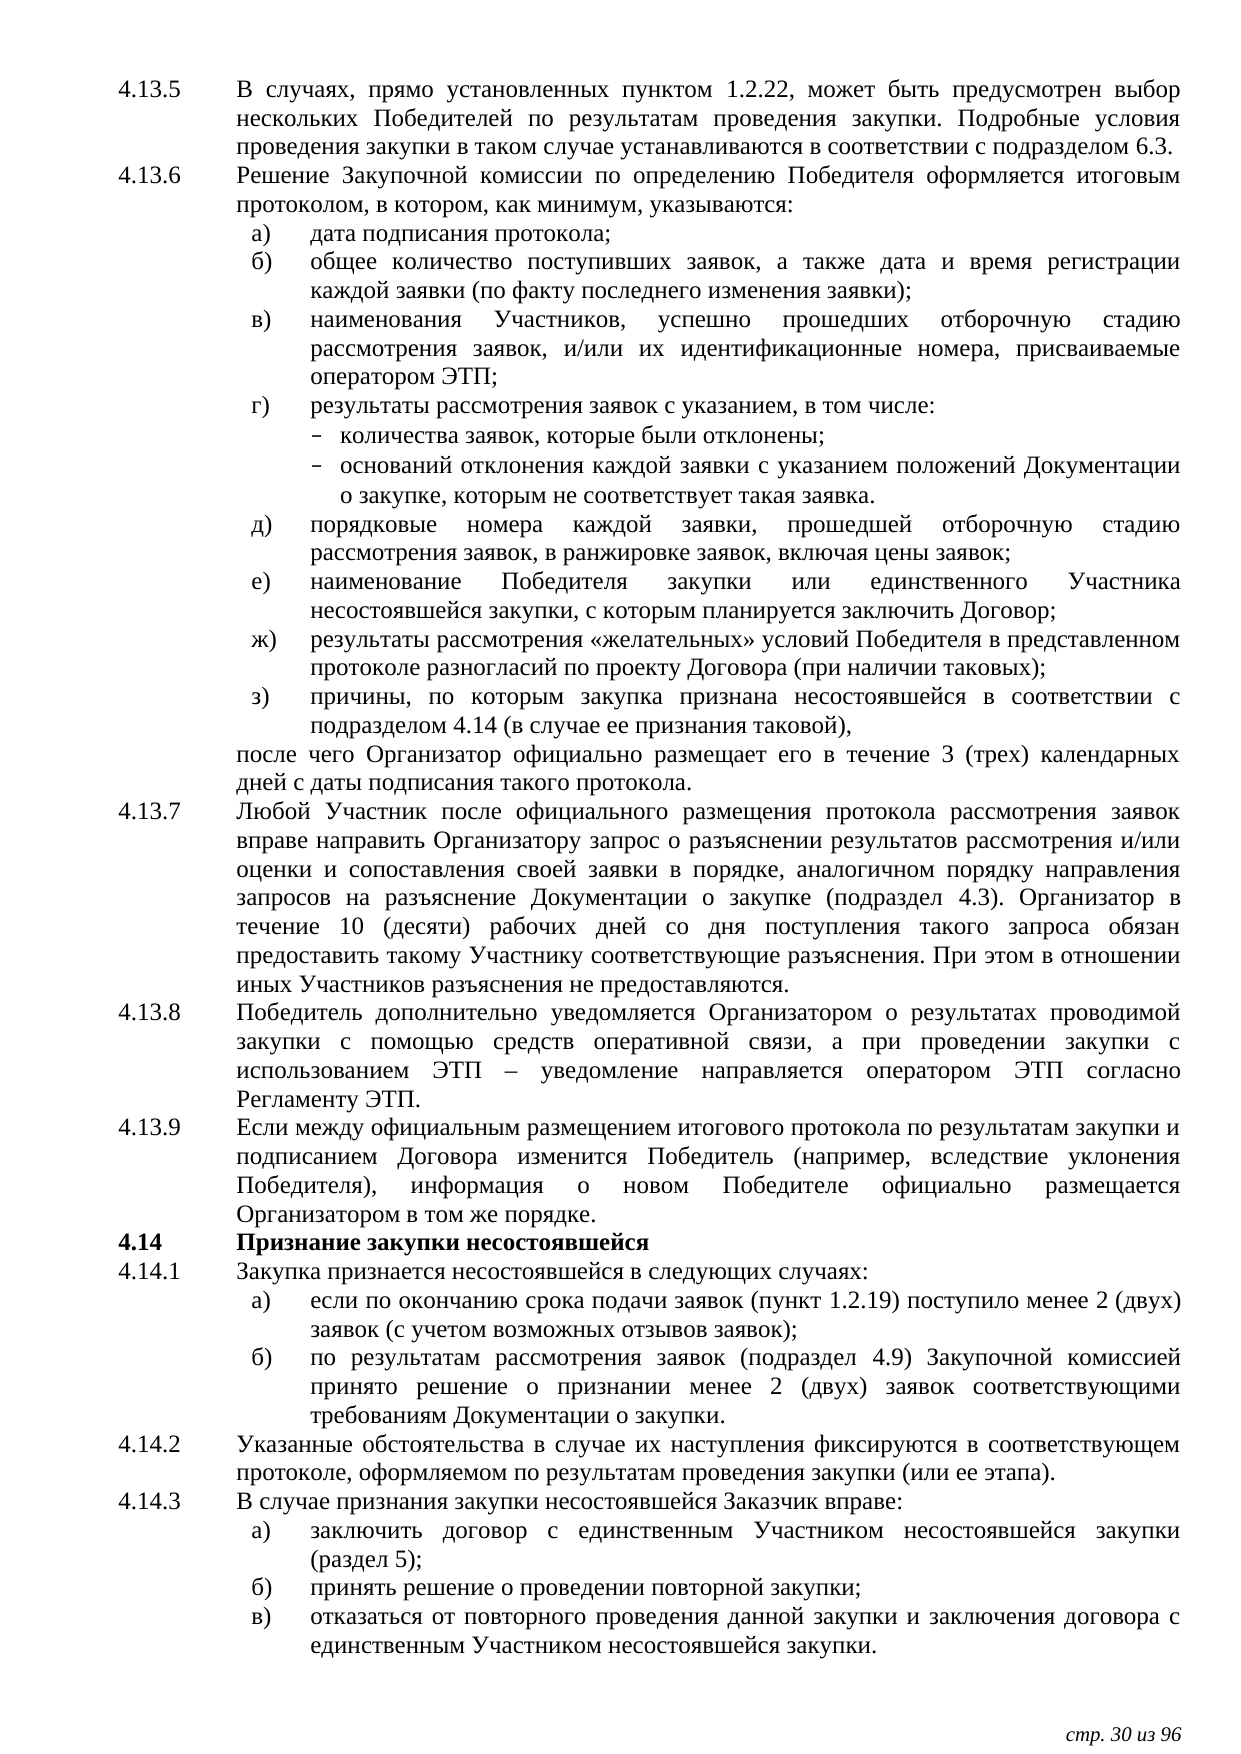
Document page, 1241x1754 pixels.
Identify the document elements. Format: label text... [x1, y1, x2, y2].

text порядковые номера каждой заявки, прошедшей отборочную стадию рассмотрения заявок, в ранжировке заявок, включая цены заявок; [251, 509, 1181, 566]
text заключить договор с единственным Участником несостоявшейся закупки (раздел 5); [251, 1515, 1181, 1572]
text Любой Участник после официального размещения протокола рассмотрения заявок вправе направить Организатору запрос о разъяснении результатов рассмотрения и/или оценки и сопоставления своей заявки в порядке, аналогичном порядку направления запросов на разъяснение Документации о закупке (подраздел 4.3). Организатор в течение 10 (десяти) рабочих дней со дня поступления такого запроса обязан предоставить такому Участнику соответствующие разъяснения. При этом в отношении иных Участников разъяснения не предоставляются. [118, 796, 1181, 997]
text Решение Закупочной комиссии по определению Победителя оформляется итоговым протоколом, в котором, как минимум, указываются: [118, 160, 1181, 218]
text результаты рассмотрения «желательных» условий Победителя в представленном протоколе разногласий по проекту Договора (при наличии таковых); [251, 624, 1181, 681]
text В случаях, прямо установленных пунктом 1.2.22, может быть предусмотрен выбор нескольких Победителей по результатам проведения закупки. Подробные условия проведения закупки в таком случае устанавливаются в соответствии с подразделом 6.3. [118, 74, 1181, 160]
list количества заявок, которые были отклонены; [310, 419, 1181, 449]
text общее количество поступивших заявок, а также дата и время регистрации каждой заявки (по факту последнего изменения заявки); [251, 246, 1181, 304]
text результаты рассмотрения заявок с указанием, в том числе: [251, 390, 1181, 419]
text Указанные обстоятельства в случае их наступления фиксируются в соответствующем протоколе, оформляемом по результатам проведения закупки (или ее этапа). [118, 1429, 1181, 1486]
text Победитель дополнительно уведомляется Организатором о результатах проводимой закупки с помощью средств оперативной связи, а при проведении закупки с использованием ЭТП – уведомление направляется оператором ЭТП согласно Регламенту ЭТП. [118, 997, 1181, 1112]
text Закупка признается несостоявшейся в следующих случаях: [118, 1256, 1181, 1285]
text дата подписания протокола; [251, 218, 1181, 246]
list оснований отклонения каждой заявки с указанием положений Документации о закупке, которым не соответствует такая заявка. [310, 449, 1181, 509]
text по результатам рассмотрения заявок (подраздел 4.9) Закупочной комиссией принято решение о признании менее 2 (двух) заявок соответствующими требованиям Документации о закупки. [251, 1342, 1181, 1429]
text причины, по которым закупка признана несостоявшейся в соответствии с подразделом 4.14 (в случае ее признания таковой), [251, 681, 1181, 739]
text принять решение о проведении повторной закупки; [251, 1572, 1181, 1601]
text если по окончанию срока подачи заявок (пункт 1.2.19) поступило менее 2 (двух) заявок (с учетом возможных отзывов заявок); [251, 1285, 1181, 1342]
text наименования Участников, успешно прошедших отборочную стадию рассмотрения заявок, и/или их идентификационные номера, присваиваемые оператором ЭТП; [251, 304, 1181, 390]
text отказаться от повторного проведения данной закупки и заключения договора с единственным Участником несостоявшейся закупки. [251, 1601, 1181, 1659]
subtitle Признание закупки несостоявшейся [118, 1227, 1181, 1256]
text Если между официальным размещением итогового протокола по результатам закупки и подписанием Договора изменится Победитель (например, вследствие уклонения Победителя), информация о новом Победителе официально размещается Организатором в том же порядке. [118, 1112, 1181, 1227]
text наименование Победителя закупки или единственного Участника несостоявшейся закупки, с которым планируется заключить Договор; [251, 566, 1181, 624]
list после чего Организатор официально размещает его в течение 3 (трех) календарных дней с даты подписания такого протокола. [236, 739, 1181, 796]
text В случае признания закупки несостоявшейся Заказчик вправе: [118, 1486, 1181, 1515]
